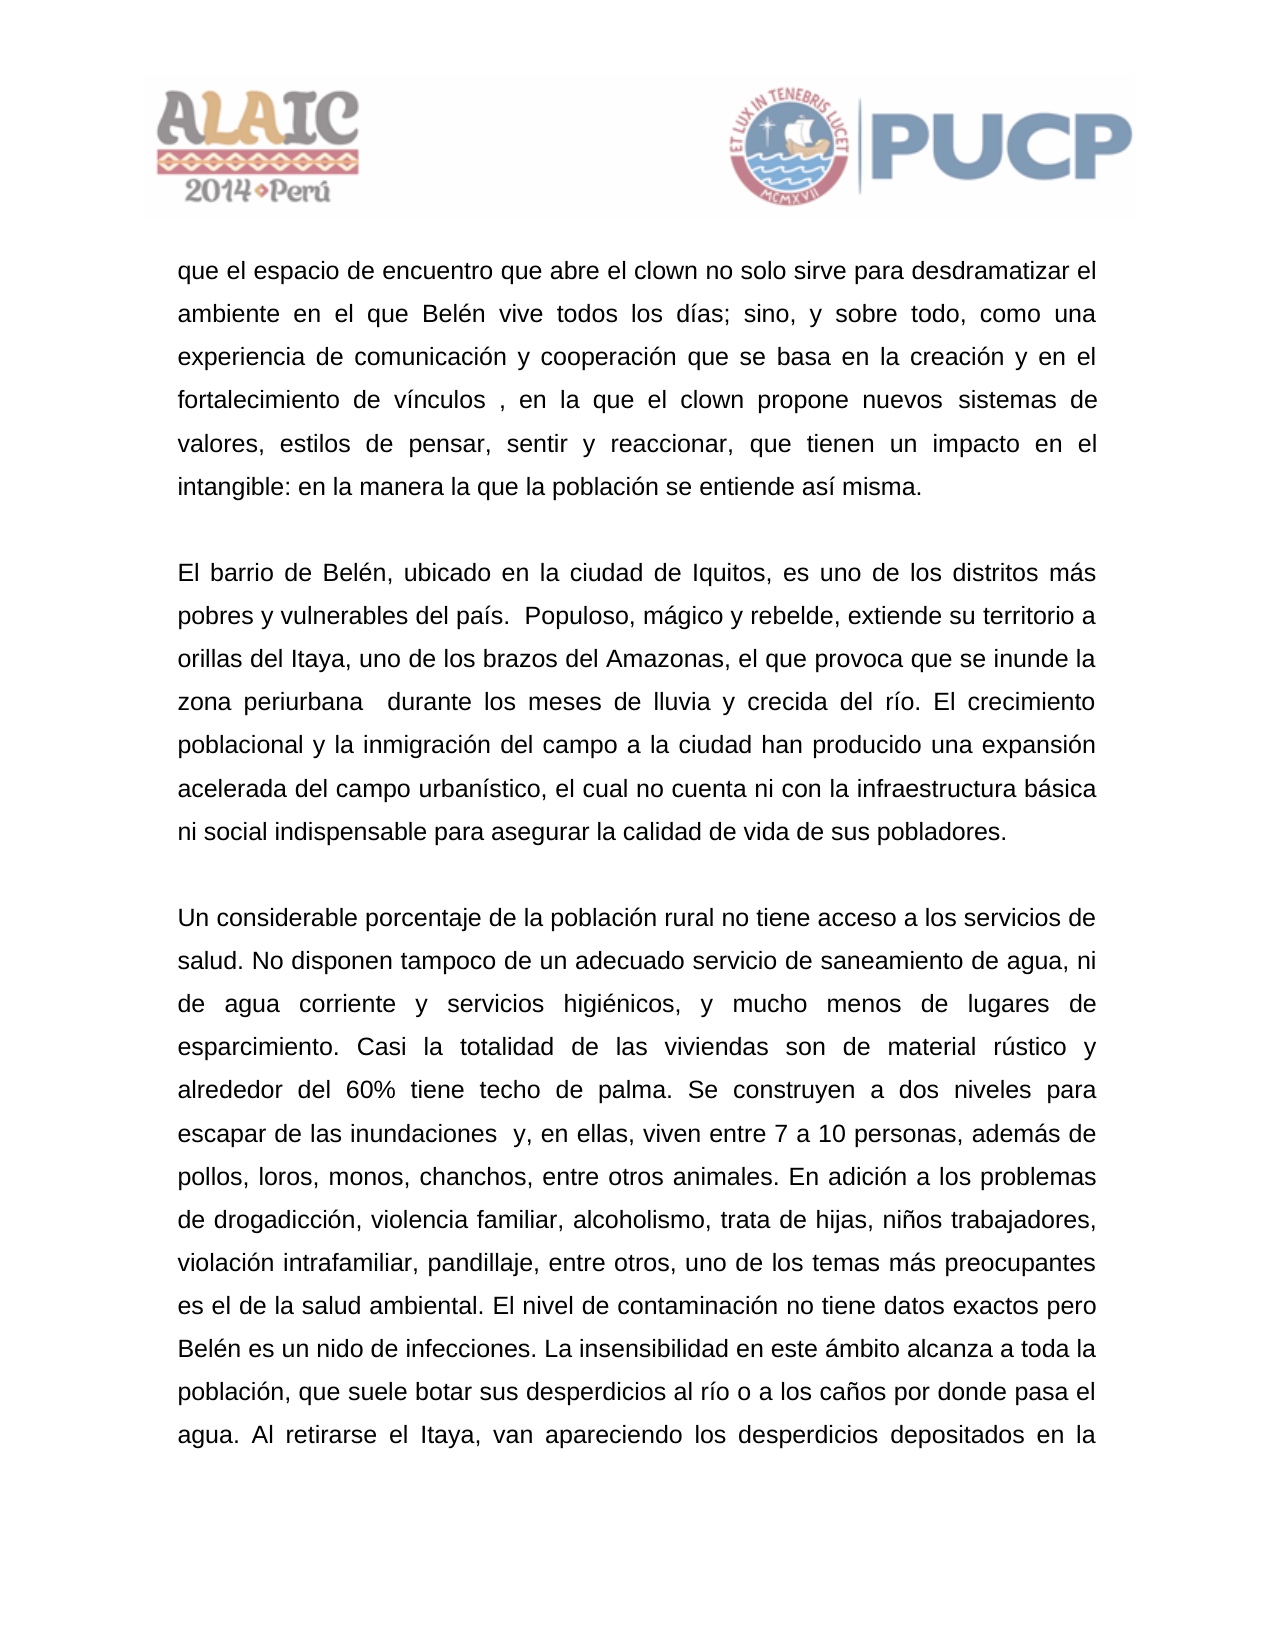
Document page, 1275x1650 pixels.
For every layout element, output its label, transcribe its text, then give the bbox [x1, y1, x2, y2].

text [177, 148, 1098, 501]
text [177, 903, 1098, 1449]
text El barrio de Belén, ubicado en la ciudad de Iquitos, es uno de los distritos más pobres y vulnerables del país. Populoso, mágico y rebelde, extiende su territorio a orillas del Itaya, uno de los brazos del Amazonas, el que provoca que se inunde la zona periurbana durante los meses de lluvia y crecida del río. El crecimiento poblacional y la inmigración del campo a la ciudad han producido una expansión acelerada del campo urbanístico, el cual no cuenta ni con la infraestructura básica ni social indispensable para asegurar la calidad de vida de sus pobladores. [177, 558, 1098, 846]
picture [144, 20, 1136, 242]
